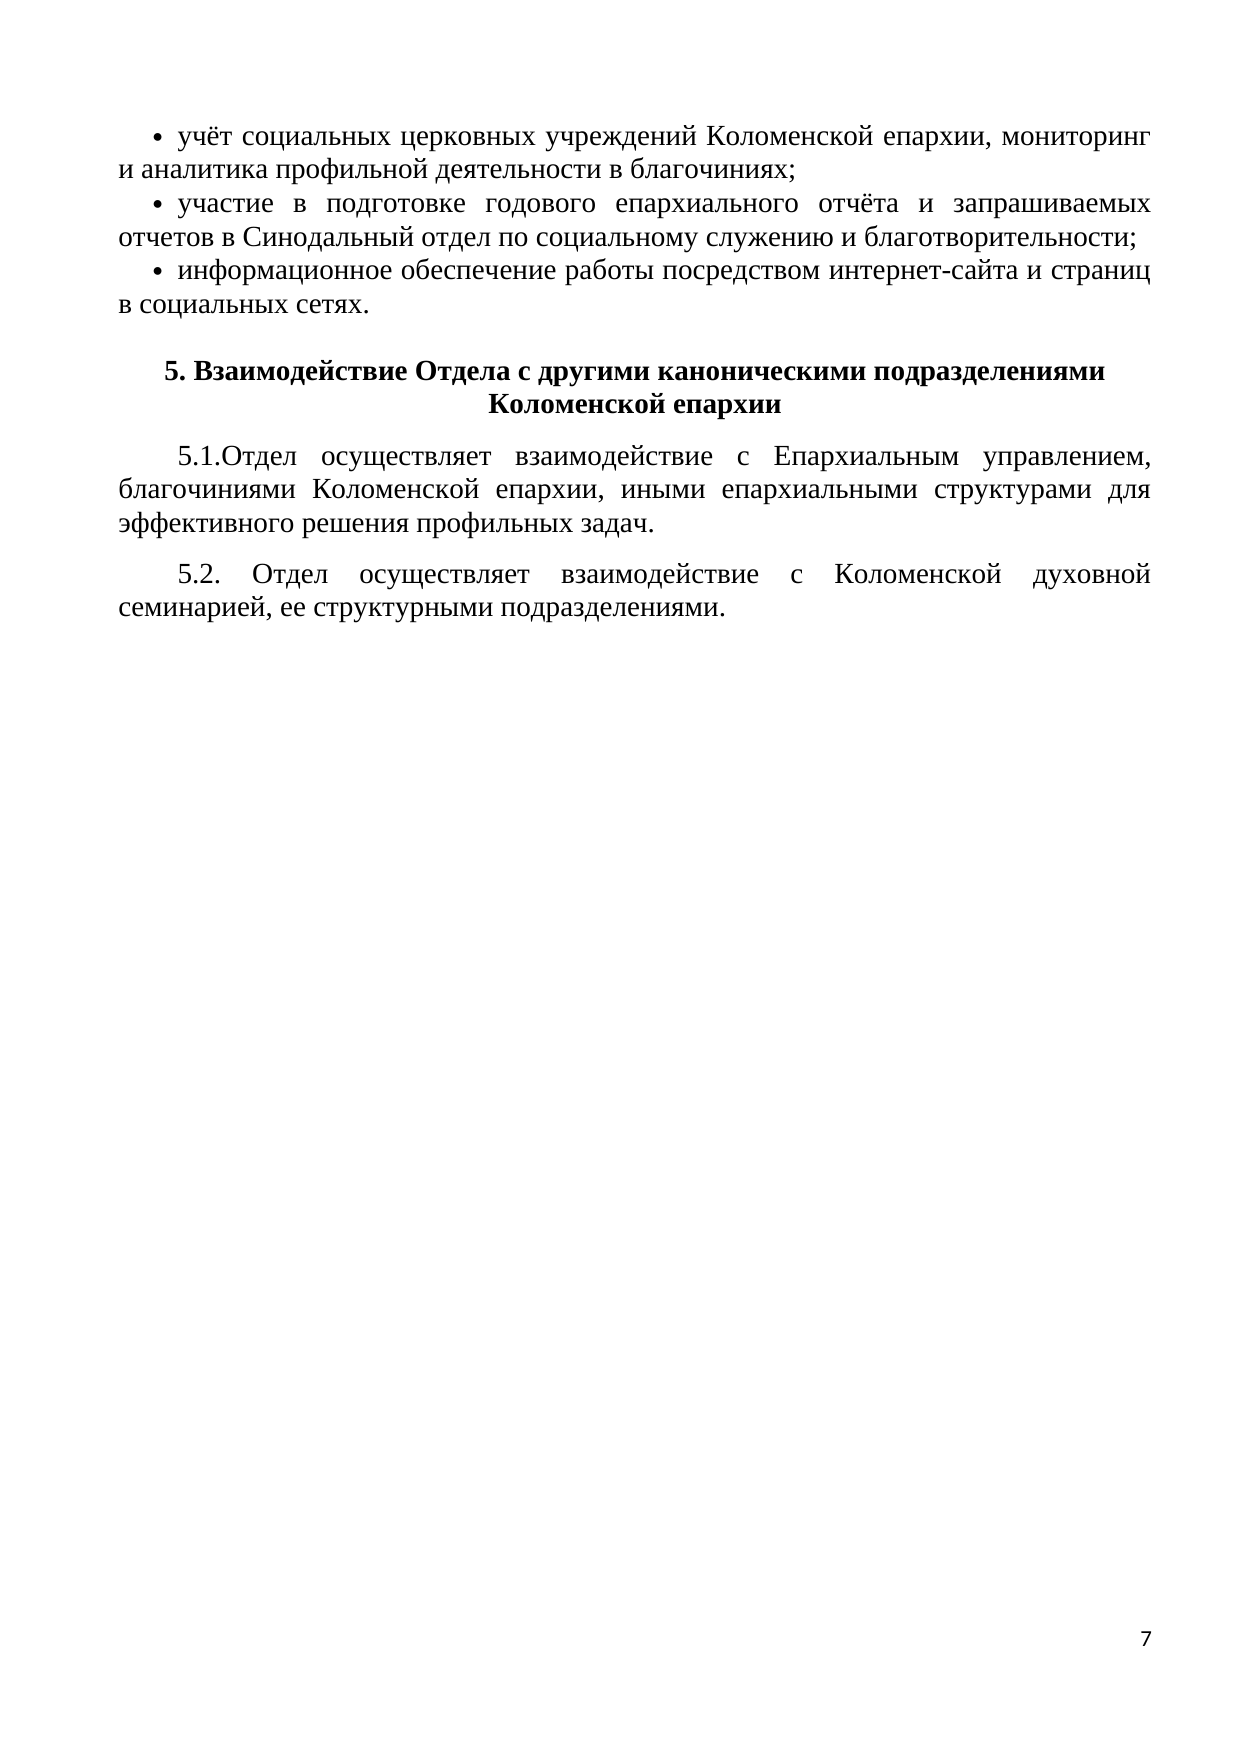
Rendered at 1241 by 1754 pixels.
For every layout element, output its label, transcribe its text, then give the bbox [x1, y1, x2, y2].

list 5. Взаимодействие Отдела с другими каноническими подразделениями Коломенской епархии [118, 353, 1152, 420]
list участие в подготовке годового епархиального отчёта и запрашиваемых отчетов в Синодальный отдел по социальному служению и благотворительности; [118, 185, 1152, 252]
list информационное обеспечение работы посредством интернет-сайта и страниц в социальных сетях. [118, 252, 1152, 319]
text 5.2. Отдел осуществляет взаимодействие с Коломенской духовной семинарией, ее структурными подразделениями. [118, 556, 1152, 623]
text 5.1.Отдел осуществляет взаимодействие с Епархиальным управлением, благочиниями Коломенской епархии, иными епархиальными структурами для эффективного решения профильных задач. [118, 438, 1152, 538]
list учёт социальных церковных учреждений Коломенской епархии, мониторинг и аналитика профильной деятельности в благочиниях; [118, 118, 1152, 185]
